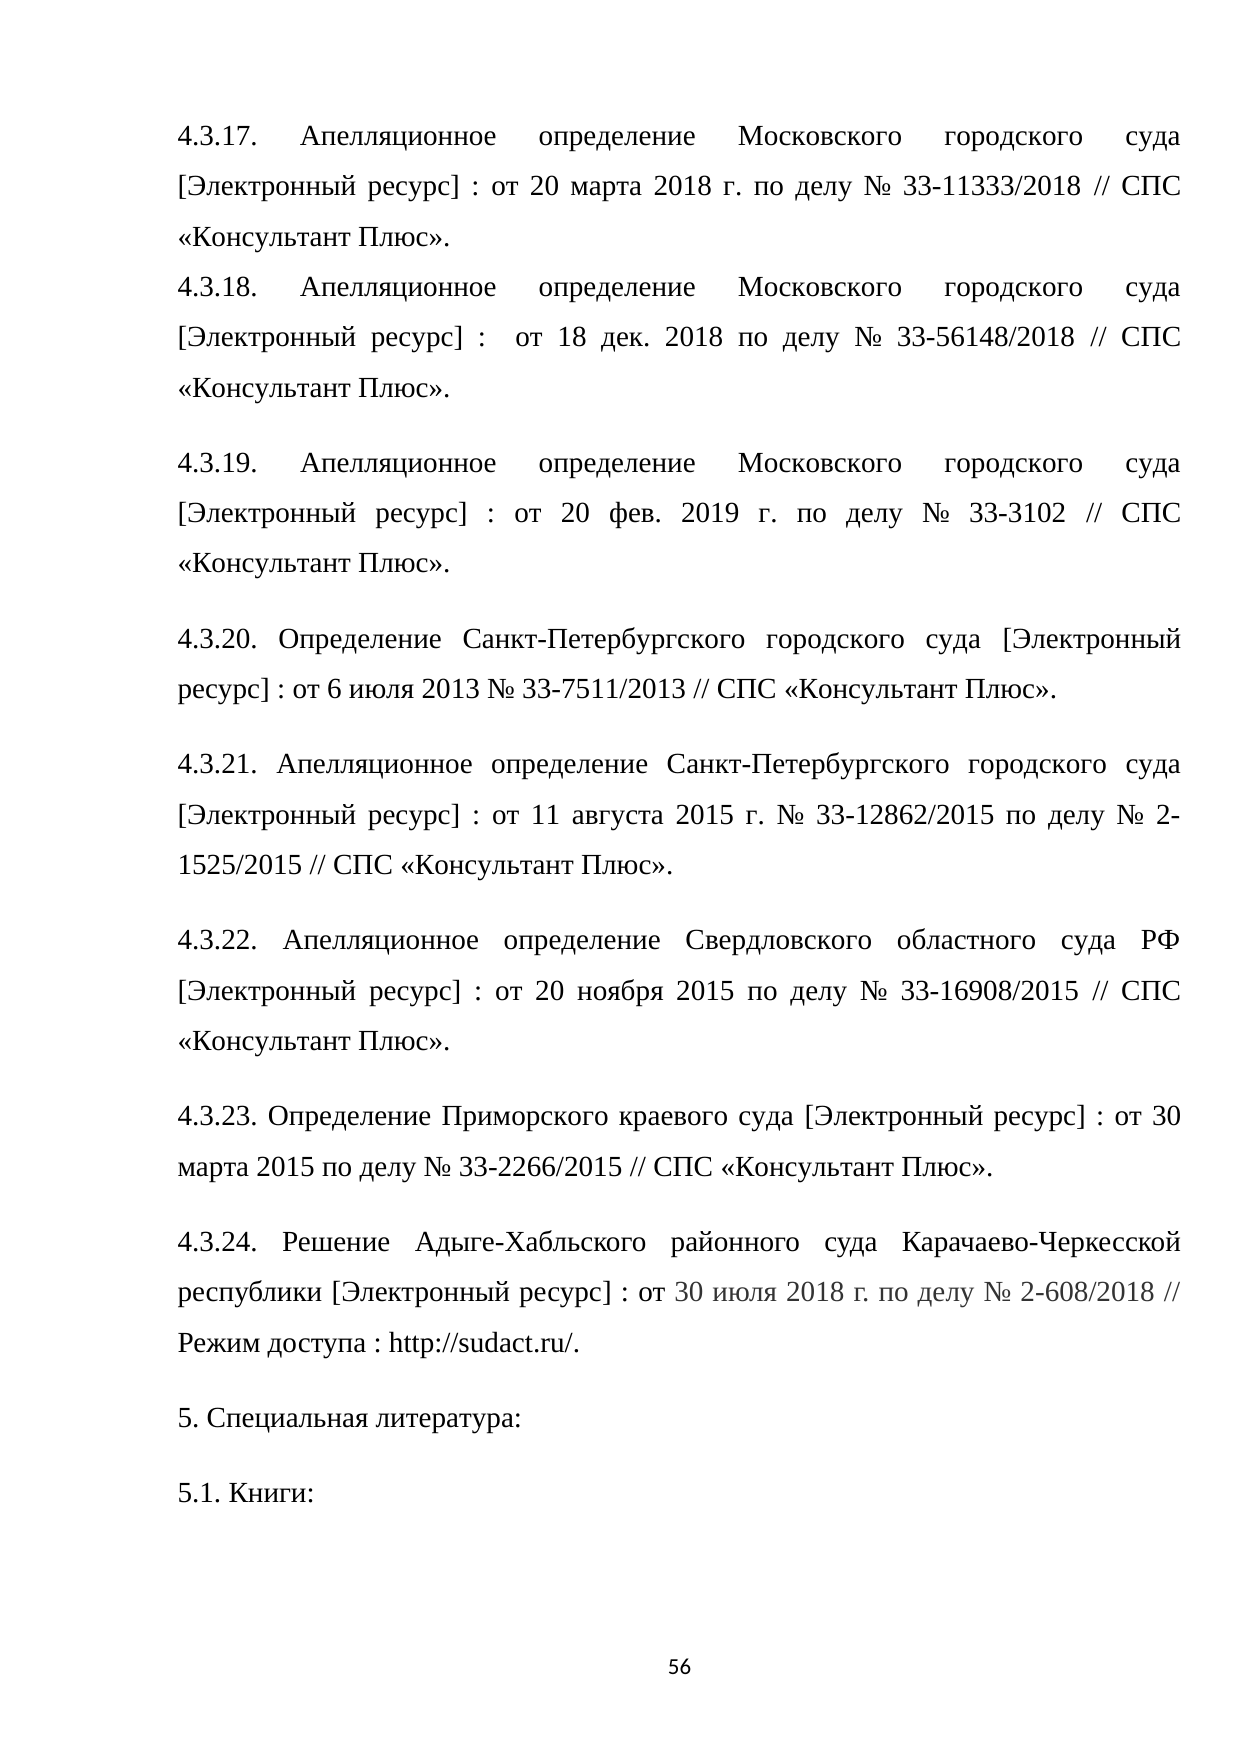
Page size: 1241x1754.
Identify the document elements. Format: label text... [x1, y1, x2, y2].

text 5. Специальная литература: [177, 1400, 1181, 1433]
text 4.3.20. Определение Санкт-Петербургского городского суда [Электронный ресурс] : от 6 июля 2013 № 33-7511/2013 // СПС «Консультант Плюс». [177, 621, 1181, 705]
subtitle 4.3.24. Решение Адыге-Хабльского районного суда Карачаево-Черкесской республики [Электронный ресурс] : от 30 июля 2018 г. по делу № 2-608/2018 // Режим доступа : http://sudact.ru/. [177, 1224, 1181, 1358]
text 4.3.22. Апелляционное определение Свердловского областного суда РФ [Электронный ресурс] : от 20 ноября 2015 по делу № 33-16908/2015 // СПС «Консультант Плюс». [177, 922, 1181, 1057]
text 5.1. Книги: [177, 1475, 1181, 1509]
text 4.3.21. Апелляционное определение Санкт-Петербургского городского суда [Электронный ресурс] : от 11 августа 2015 г. № 33-12862/2015 по делу № 2-1525/2015 // СПС «Консультант Плюс». [177, 747, 1181, 881]
text 4.3.17. Апелляционное определение Московского городского суда [Электронный ресурс] : от 20 марта 2018 г. по делу № 33-11333/2018 // СПС «Консультант Плюс». [177, 118, 1181, 252]
text 4.3.23. Определение Приморского краевого суда [Электронный ресурс] : от 30 марта 2015 по делу № 33-2266/2015 // СПС «Консультант Плюс». [177, 1098, 1181, 1182]
text 4.3.19. Апелляционное определение Московского городского суда [Электронный ресурс] : от 20 фев. 2019 г. по делу № 33-3102 // СПС «Консультант Плюс». [177, 445, 1181, 579]
text 4.3.18. Апелляционное определение Московского городского суда [Электронный ресурс] : от 18 дек. 2018 по делу № 33-56148/2018 // СПС «Консультант Плюс». [177, 269, 1181, 403]
